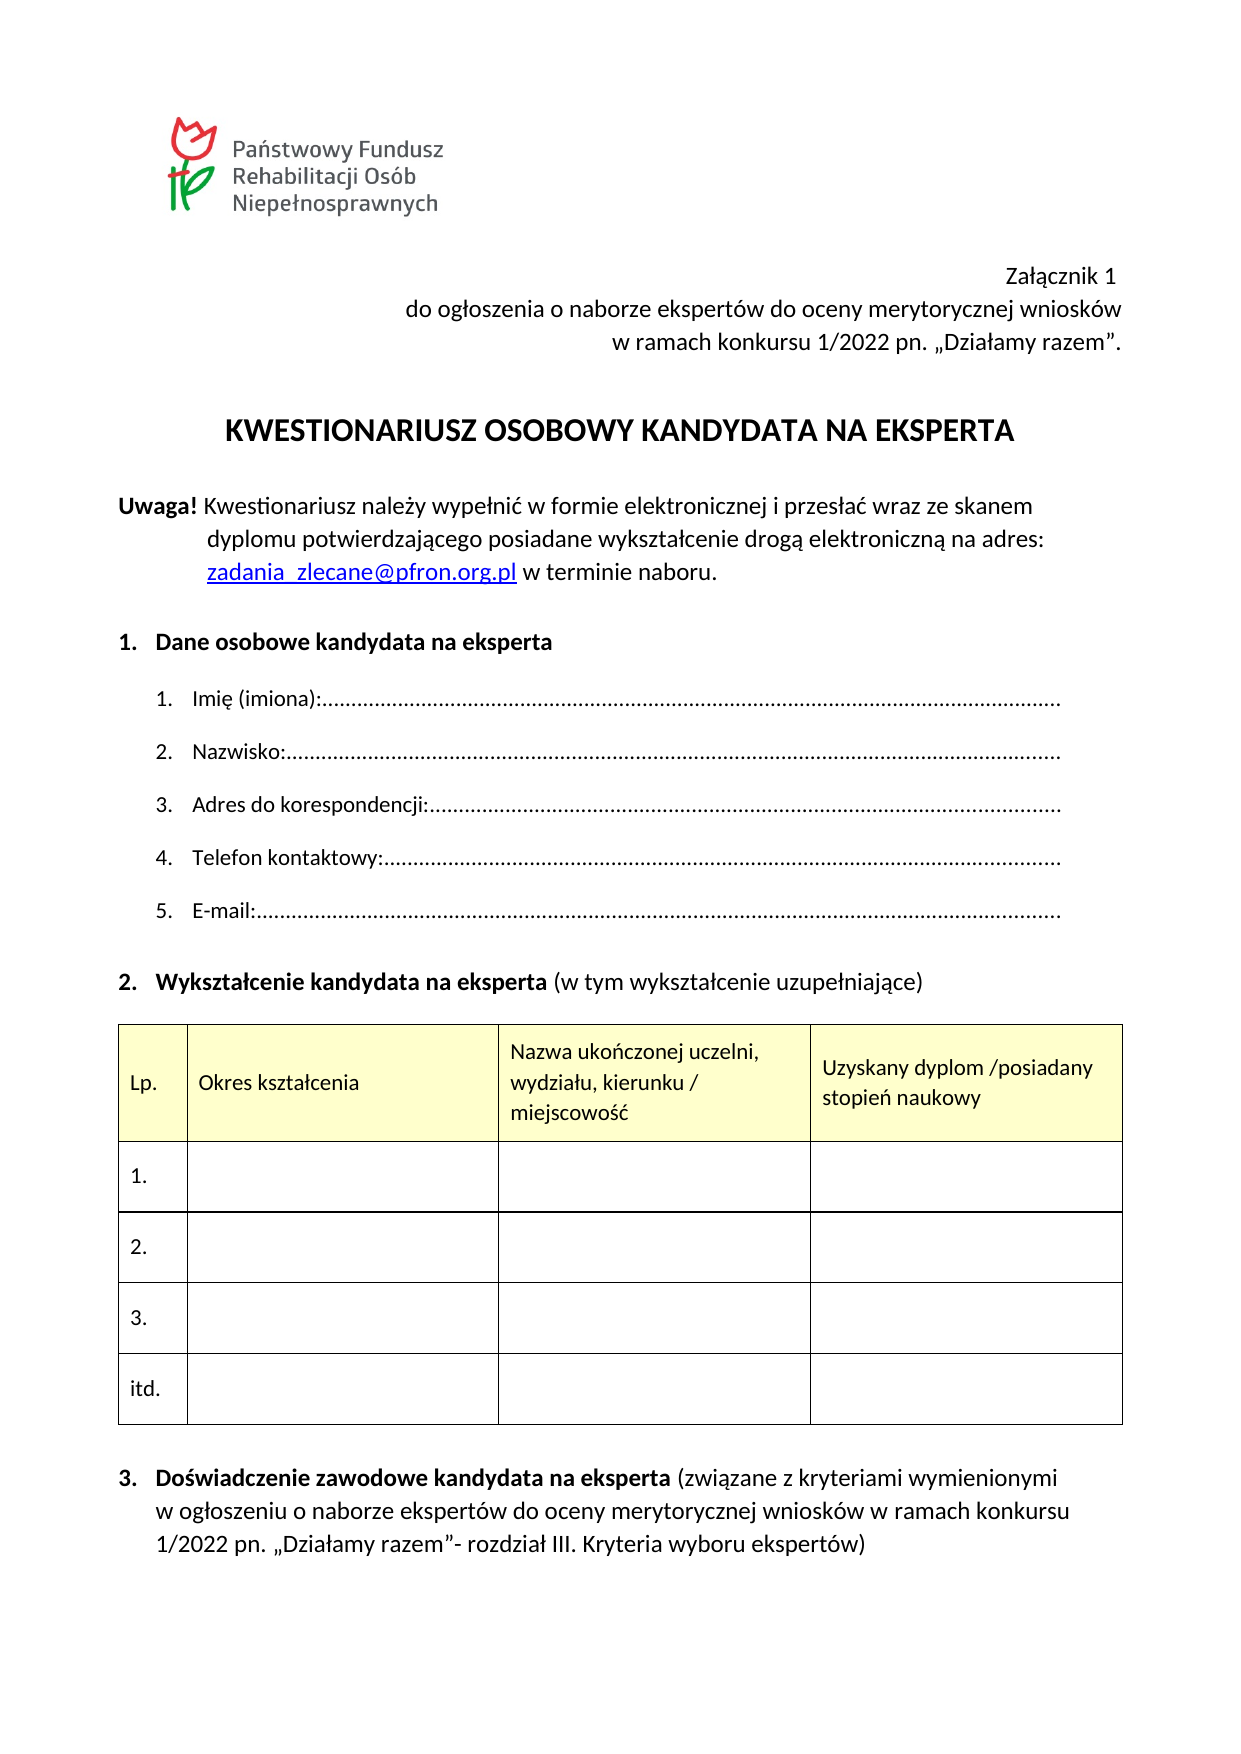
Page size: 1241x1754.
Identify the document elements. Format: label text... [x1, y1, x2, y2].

table_cell itd. [119, 1354, 187, 1424]
table_cell [811, 1142, 1122, 1211]
table_cell [811, 1283, 1122, 1353]
table_cell [188, 1213, 498, 1282]
subtitle Dane osobowe kandydata na eksperta [118, 626, 1122, 657]
table_cell [499, 1354, 810, 1424]
table_header Nazwa ukończonej uczelni, wydziału, kierunku / miejscowość [499, 1025, 810, 1141]
table_cell [499, 1142, 810, 1211]
table_cell [811, 1213, 1122, 1282]
picture [118, 73, 492, 260]
table_cell 1. [119, 1142, 187, 1211]
subtitle Wykształcenie kandydata na eksperta (w tym wykształcenie uzupełniające) [118, 966, 1122, 997]
text Załącznik 1 do ogłoszenia o naborze ekspertów do oceny merytorycznej wniosków w ramach konkursu 1/2022 pn. „Działamy razem”. [118, 260, 1122, 356]
table_cell 2. [119, 1213, 187, 1282]
table_cell [188, 1354, 498, 1424]
list Imię (imiona): [155, 684, 1122, 712]
table_cell [499, 1213, 810, 1282]
table_header Uzyskany dyplom /posiadany stopień naukowy [811, 1025, 1122, 1141]
table_cell [499, 1283, 810, 1353]
subtitle KWESTIONARIUSZ OSOBOWY KANDYDATA NA EKSPERTA [118, 409, 1122, 449]
table_header Lp. [119, 1025, 187, 1141]
list Adres do korespondencji: [155, 790, 1122, 818]
list Telefon kontaktowy: [155, 843, 1122, 871]
table_cell [188, 1283, 498, 1353]
text Uwaga! Kwestionariusz należy wypełnić w formie elektronicznej i przesłać wraz ze skanem dyplomu potwierdzającego posiadane wykształcenie drogą elektroniczną na adres: zadania_zlecane@pfron.org.pl w terminie naboru. [118, 490, 1122, 586]
table_cell [811, 1354, 1122, 1424]
table_cell [188, 1142, 498, 1211]
list Nazwisko: [155, 737, 1122, 765]
list E-mail: [155, 896, 1122, 924]
table_header Okres kształcenia [188, 1025, 498, 1141]
table_cell 3. [119, 1283, 187, 1353]
subtitle Doświadczenie zawodowe kandydata na eksperta (związane z kryteriami wymienionymi w ogłoszeniu o naborze ekspertów do oceny merytorycznej wniosków w ramach konkursu 1/2022 pn. „Działamy razem”- rozdział III. Kryteria wyboru ekspertów) [118, 1462, 1122, 1559]
